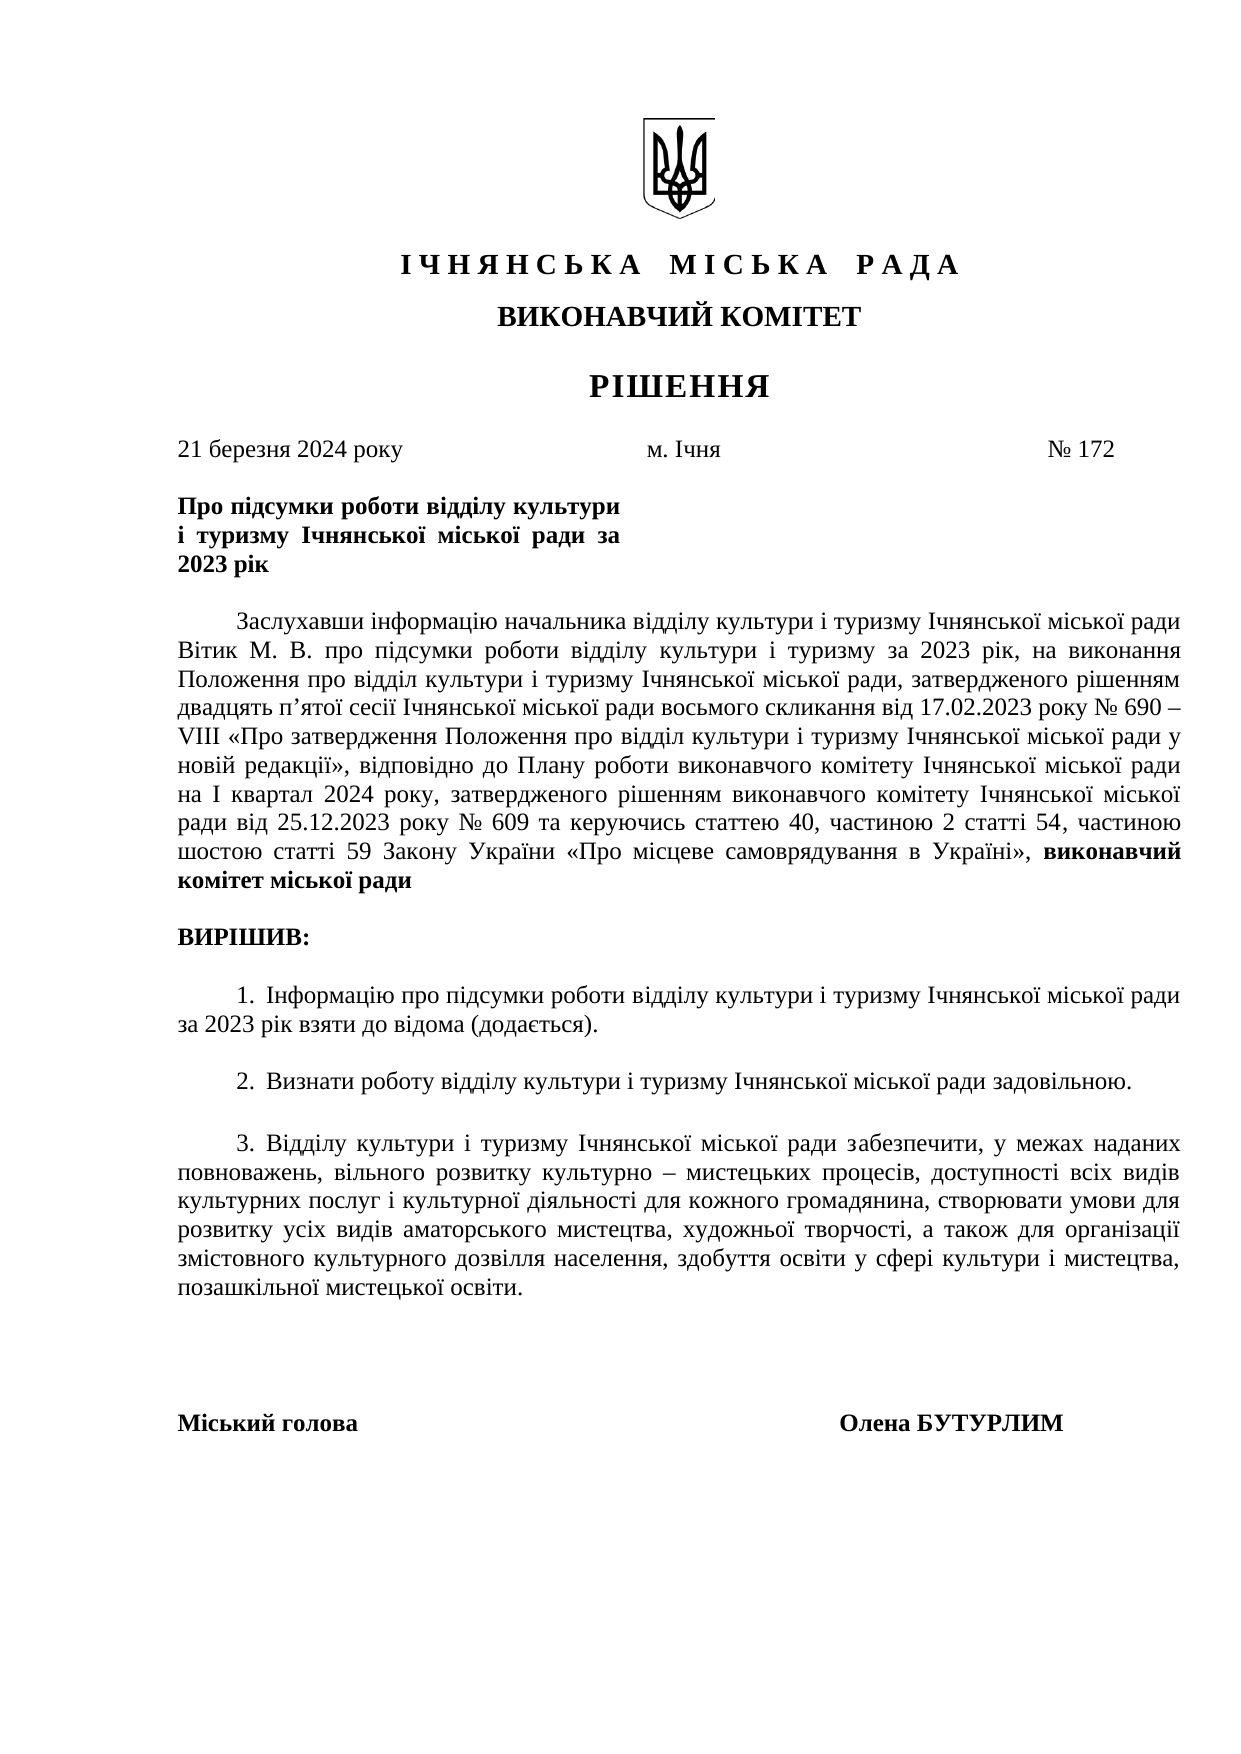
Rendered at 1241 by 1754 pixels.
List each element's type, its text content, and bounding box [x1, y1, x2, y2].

picture [643, 118, 715, 219]
text Заслухавши інформацію начальника відділу культури і туризму Ічнянської міської ради Вітик М. В. про підсумки роботи відділу культури і туризму за 2023 рік, на виконання Положення про відділ культури і туризму Ічнянської міської ради, затвердженого рішенням двадцять п’ятої сесії Ічнянської міської ради восьмого скликання від 17.02.2023 року № 690 – VIIІ «Про затвердження Положення про відділ культури і туризму Ічнянської міської ради у новій редакції», відповідно до Плану роботи виконавчого комітету Ічнянської міської ради на І квартал 2024 року, затвердженого рішенням виконавчого комітету Ічнянської міської ради від 25.12.2023 року № 609 та керуючись статтею 40, частиною 2 статті 54, частиною шостою статті 59 Закону України «Про місцеве самоврядування в Україні», виконавчий комітет міської ради [177, 606, 1181, 894]
text ВИРІШИВ: [177, 922, 1181, 951]
text 21 березня 2024 року м. Ічня № 172 [177, 434, 1181, 462]
list Інформацію про підсумки роботи відділу культури і туризму Ічнянської міської ради за 2023 рік взяти до відома (додається). [177, 980, 1181, 1037]
text Міський голова Олена БУТУРЛИМ [177, 1408, 1181, 1437]
list Відділу культури і туризму Ічнянської міської ради забезпечити, у межах наданих повноважень, вільного розвитку культурно – мистецьких процесів, доступності всіх видів культурних послуг і культурної діяльності для кожного громадянина, створювати умови для розвитку усіх видів аматорського мистецтва, художньої творчості, а також для організації змістовного культурного дозвілля населення, здобуття освіти у сфері культури і мистецтва, позашкільної мистецької освіти. [177, 1128, 1181, 1301]
text РІШЕННЯ [177, 367, 1181, 405]
text Про підсумки роботи відділу культури і туризму Ічнянської міської ради за 2023 рік [177, 491, 620, 577]
list Визнати роботу відділу культури і туризму Ічнянської міської ради задовільною. [177, 1066, 1181, 1095]
text ВИКОНАВЧИЙ КОМІТЕТ [177, 299, 1181, 333]
text І Ч Н Я Н С Ь К А М І С Ь К А Р А Д А [177, 247, 1181, 280]
